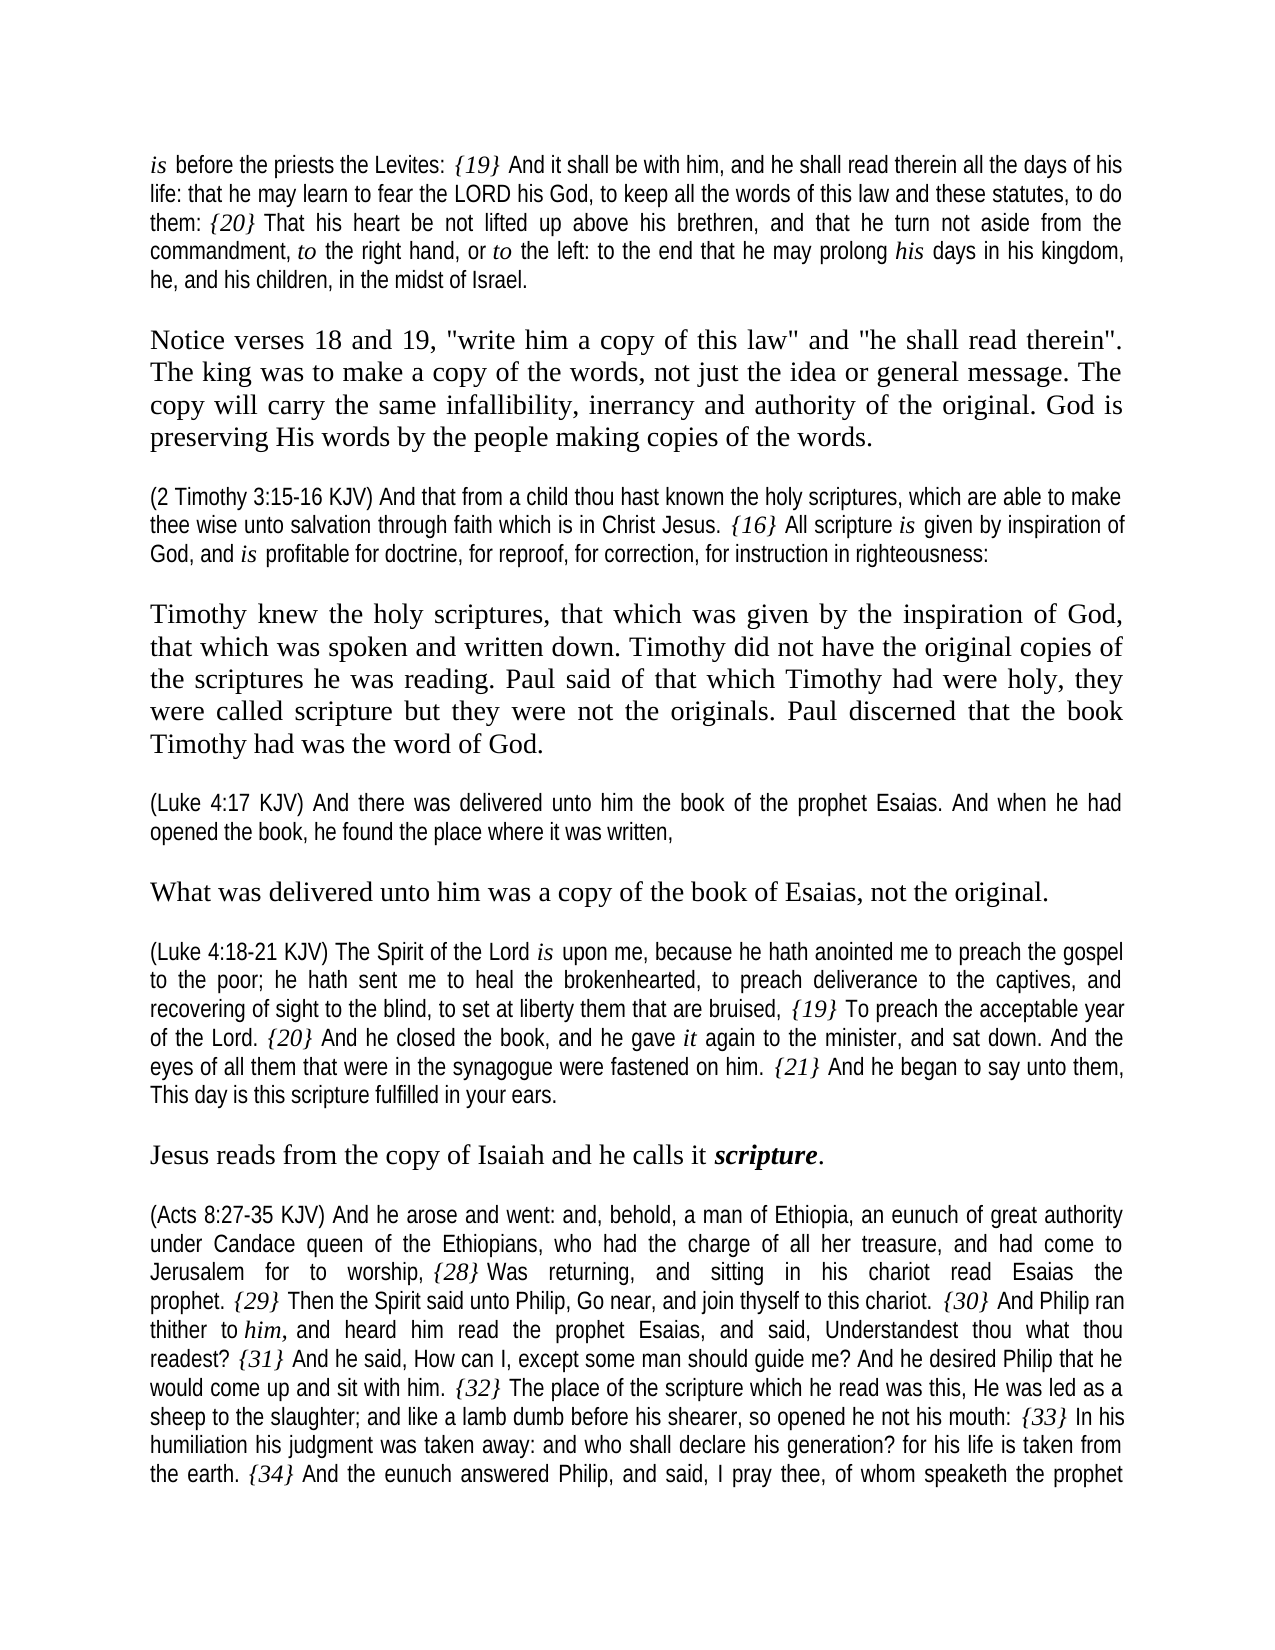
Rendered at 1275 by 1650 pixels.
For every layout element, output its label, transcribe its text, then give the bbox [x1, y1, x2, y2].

text What was delivered unto him was a copy of the book of Esaias, not the original. [150, 875, 1125, 907]
text (Luke 4:17 KJV) And there was delivered unto him the book of the prophet Esaias. And when he had opened the book, he found the place where it was written, [150, 788, 1125, 846]
text Timothy knew the holy scriptures, that which was given by the inspiration of God, that which was spoken and written down. Timothy did not have the original copies of the scriptures he was reading. Paul said of that which Timothy had were holy, they were called scripture but they were not the originals. Paul discerned that the book Timothy had was the word of God. [150, 597, 1125, 759]
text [150, 150, 1125, 294]
text (2 Timothy 3:15-16 KJV) And that from a child thou hast known the holy scriptures, which are able to make thee wise unto salvation through faith which is in Christ Jesus. {16} All scripture is given by inspiration of God, and is profitable for doctrine, for reproof, for correction, for instruction in righteousness: [150, 482, 1125, 568]
text (Luke 4:18-21 KJV) The Spirit of the Lord is upon me, because he hath anointed me to preach the gospel to the poor; he hath sent me to heal the brokenhearted, to preach deliverance to the captives, and recovering of sight to the blind, to set at liberty them that are bruised, {19} To preach the acceptable year of the Lord. {20} And he closed the book, and he gave it again to the minister, and sat down. And the eyes of all them that were in the synagogue were fastened on him. {21} And he began to say unto them, This day is this scripture fulfilled in your ears. [150, 936, 1125, 1109]
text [150, 1200, 1125, 1488]
text Notice verses 18 and 19, "write him a copy of this law" and "he shall read therein". The king was to make a copy of the words, not just the idea or general message. The copy will carry the same infallibility, inerrancy and authority of the original. God is preserving His words by the people making copies of the words. [150, 323, 1125, 453]
text Jesus reads from the copy of Isaiah and he calls it scripture. [150, 1138, 1125, 1171]
